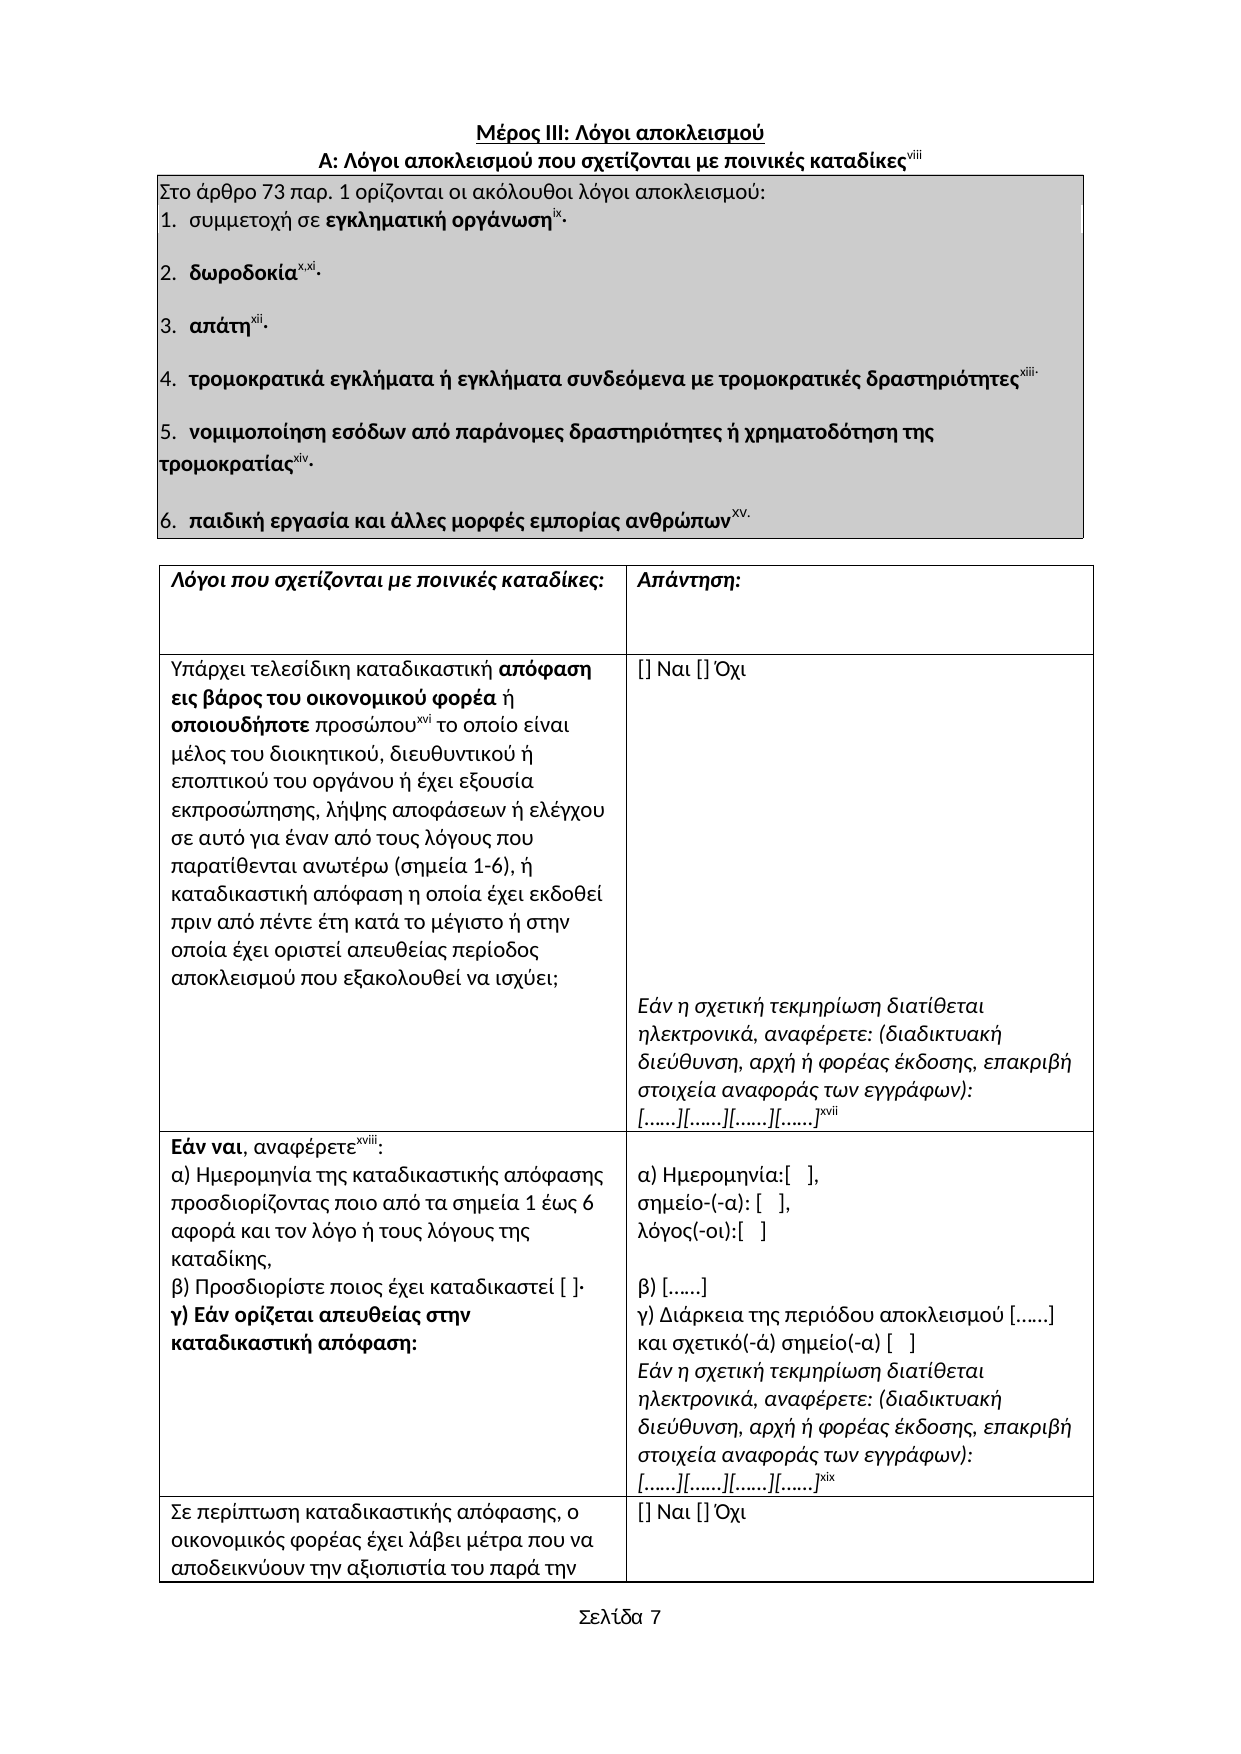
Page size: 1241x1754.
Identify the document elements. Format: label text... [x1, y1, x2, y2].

list τρομοκρατικά εγκλήματα ή εγκλήματα συνδεόμενα με τρομοκρατικές δραστηριότητες· [158, 362, 1083, 392]
list απάτη· [158, 309, 1083, 339]
table_header Λόγοι που σχετίζονται με ποινικές καταδίκες: [160, 566, 626, 653]
text Α: Λόγοι αποκλεισμού που σχετίζονται με ποινικές καταδίκες [159, 147, 1081, 174]
list νομιμοποίηση εσόδων από παράνομες δραστηριότητες ή χρηματοδότηση της τρομοκρατίας· [158, 415, 1083, 477]
list δωροδοκία,· [158, 256, 1083, 286]
table_header Απάντηση: [627, 566, 1093, 653]
table_cell Υπάρχει τελεσίδικη καταδικαστική απόφαση εις βάρος του οικονομικού φορέα ή οποιουδήποτε προσώπου το οποίο είναι μέλος του διοικητικού, διευθυντικού ή εποπτικού του οργάνου ή έχει εξουσία εκπροσώπησης, λήψης αποφάσεων ή ελέγχου σε αυτό για έναν από τους λόγους που παρατίθενται ανωτέρω (σημεία 1-6), ή καταδικαστική απόφαση η οποία έχει εκδοθεί πριν από πέντε έτη κατά το μέγιστο ή στην οποία έχει οριστεί απευθείας περίοδος αποκλεισμού που εξακολουθεί να ισχύει; [160, 655, 626, 1131]
list παιδική εργασία και άλλες μορφές εμπορίας ανθρώπων. [158, 500, 1083, 538]
table_cell α) Ημερομηνία:[ ], σημείο-(-α): [ ], λόγος(-οι):[ ] β) [……] γ) Διάρκεια της περιόδου αποκλεισμού [……] και σχετικό(-ά) σημείο(-α) [ ] Εάν η σχετική τεκμηρίωση διατίθεται ηλεκτρονικά, αναφέρετε: (διαδικτυακή διεύθυνση, αρχή ή φορέας έκδοσης, επακριβή στοιχεία αναφοράς των εγγράφων): [……][……][……][……] [627, 1132, 1093, 1496]
table_cell [] Ναι [] Όχι [627, 1497, 1093, 1581]
table_cell [] Ναι [] Όχι Εάν η σχετική τεκμηρίωση διατίθεται ηλεκτρονικά, αναφέρετε: (διαδικτυακή διεύθυνση, αρχή ή φορέας έκδοσης, επακριβή στοιχεία αναφοράς των εγγράφων): [……][……][……][……] [627, 655, 1093, 1131]
text Στο άρθρο 73 παρ. 1 ορίζονται οι ακόλουθοι λόγοι αποκλεισμού: [158, 176, 1083, 205]
list συμμετοχή σε εγκληματική οργάνωση· [159, 205, 1081, 233]
table_cell Εάν ναι, αναφέρετε: α) Ημερομηνία της καταδικαστικής απόφασης προσδιορίζοντας ποιο από τα σημεία 1 έως 6 αφορά και τον λόγο ή τους λόγους της καταδίκης, β) Προσδιορίστε ποιος έχει καταδικαστεί [ ]· γ) Εάν ορίζεται απευθείας στην καταδικαστική απόφαση: [160, 1132, 626, 1496]
text Μέρος III: Λόγοι αποκλεισμού [159, 118, 1081, 147]
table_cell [160, 1497, 626, 1581]
